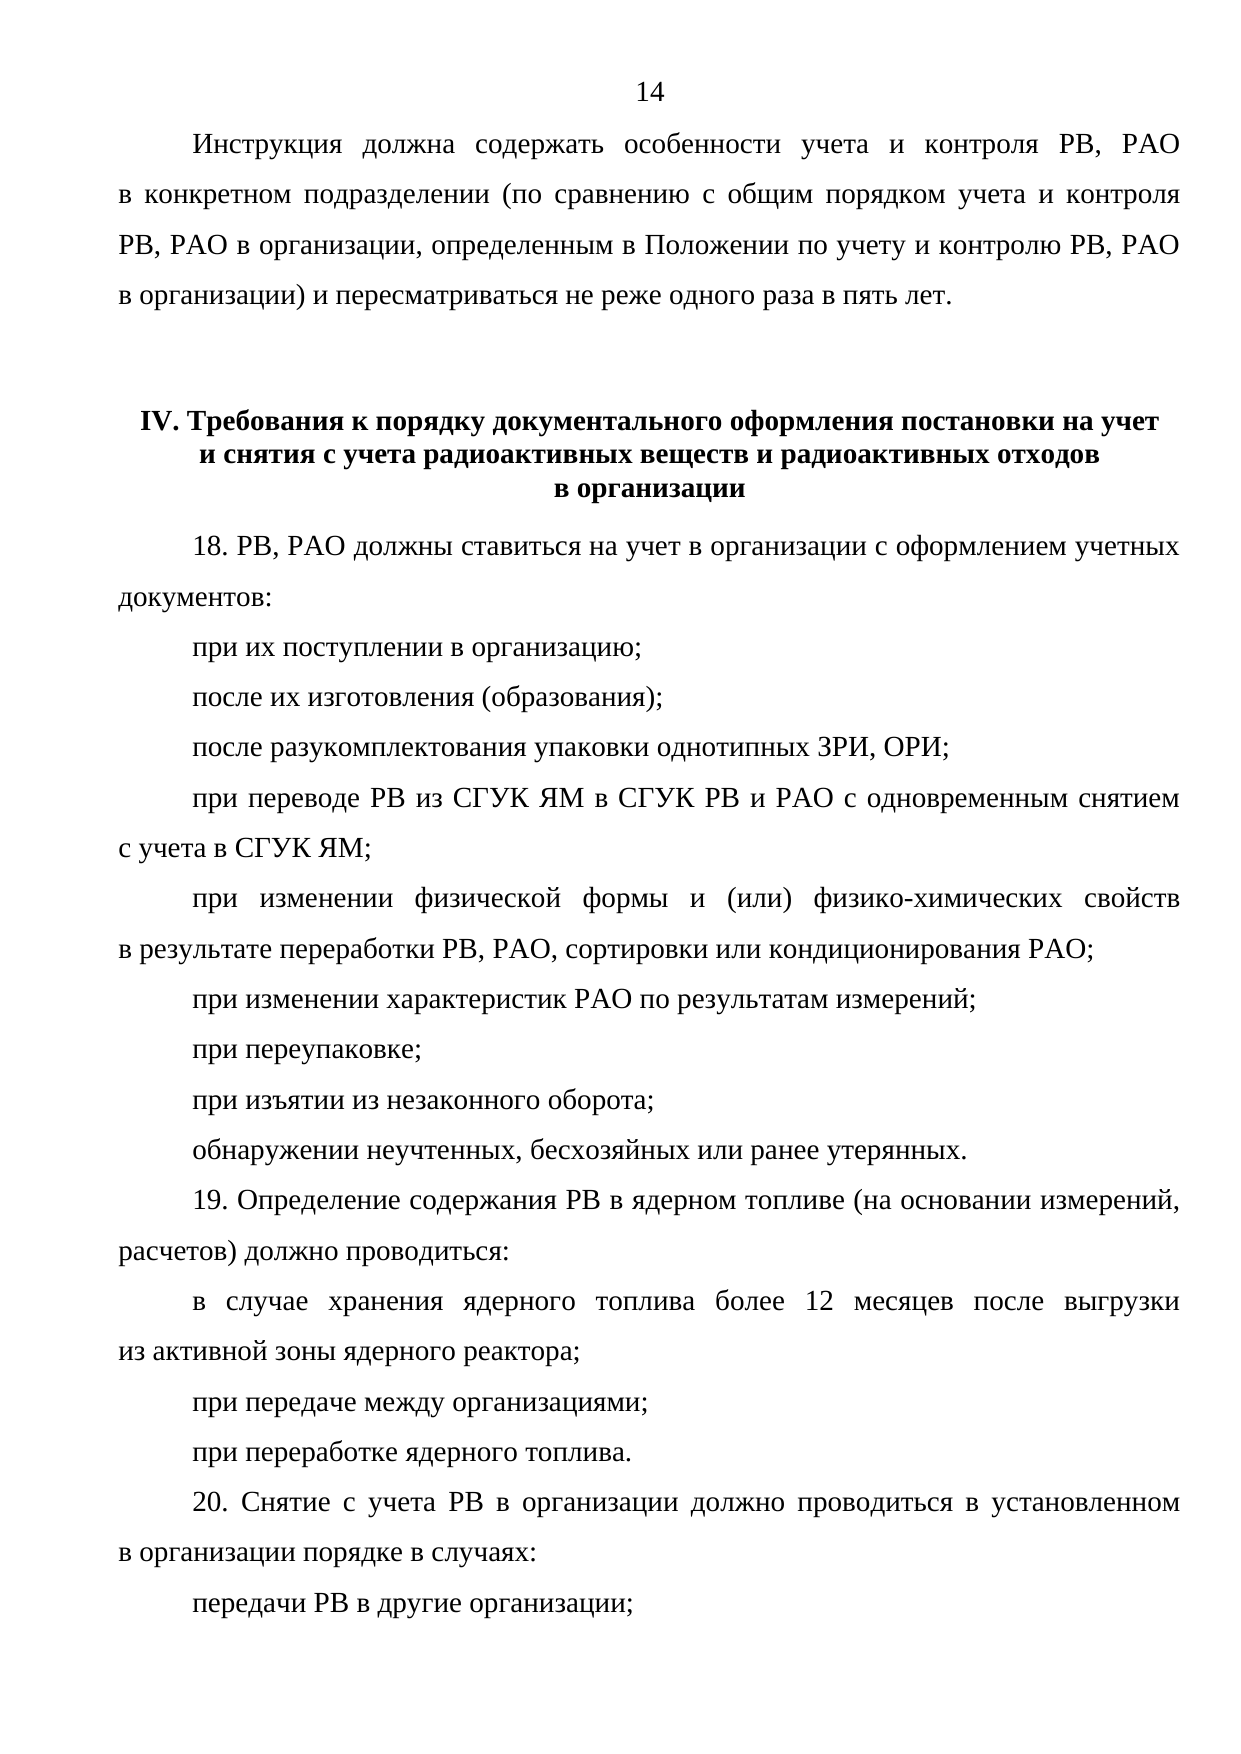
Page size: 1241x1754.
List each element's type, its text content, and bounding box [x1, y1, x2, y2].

text при изменении характеристик РАО по результатам измерений; [118, 981, 1181, 1015]
text в случае хранения ядерного топлива более 12 месяцев после выгрузки из активной зоны ядерного реактора; [118, 1283, 1181, 1367]
text передачи РВ в другие организации; [118, 1585, 1181, 1618]
text IV. Требования к порядку документального оформления постановки на учет и снятия с учета радиоактивных веществ и радиоактивных отходов в организации [118, 403, 1181, 503]
text 20. Снятие с учета РВ в организации должно проводиться в установленном в организации порядке в случаях: [118, 1484, 1181, 1568]
text 19. Определение содержания РВ в ядерном топливе (на основании измерений, расчетов) должно проводиться: [118, 1182, 1181, 1266]
text Инструкция должна содержать особенности учета и контроля РВ, РАО в конкретном подразделении (по сравнению с общим порядком учета и контроля РВ, РАО в организации, определенным в Положении по учету и контролю РВ, РАО в организации) и пересматриваться не реже одного раза в пять лет. [118, 126, 1181, 311]
text обнаружении неучтенных, бесхозяйных или ранее утерянных. [118, 1132, 1181, 1166]
text при переводе РВ из СГУК ЯМ в СГУК РВ и РАО с одновременным снятием с учета в СГУК ЯМ; [118, 780, 1181, 864]
text при передаче между организациями; [118, 1384, 1181, 1417]
text при переупаковке; [118, 1031, 1181, 1065]
text при изменении физической формы и (или) физико-химических свойств в результате переработки РВ, РАО, сортировки или кондиционирования РАО; [118, 881, 1181, 964]
text при переработке ядерного топлива. [118, 1434, 1181, 1467]
text после разукомплектования упаковки однотипных ЗРИ, ОРИ; [118, 729, 1181, 763]
text при их поступлении в организацию; [118, 629, 1181, 662]
text при изъятии из незаконного оборота; [118, 1082, 1181, 1115]
text после их изготовления (образования); [118, 679, 1181, 713]
text 18. РВ, РАО должны ставиться на учет в организации с оформлением учетных документов: [118, 528, 1181, 612]
